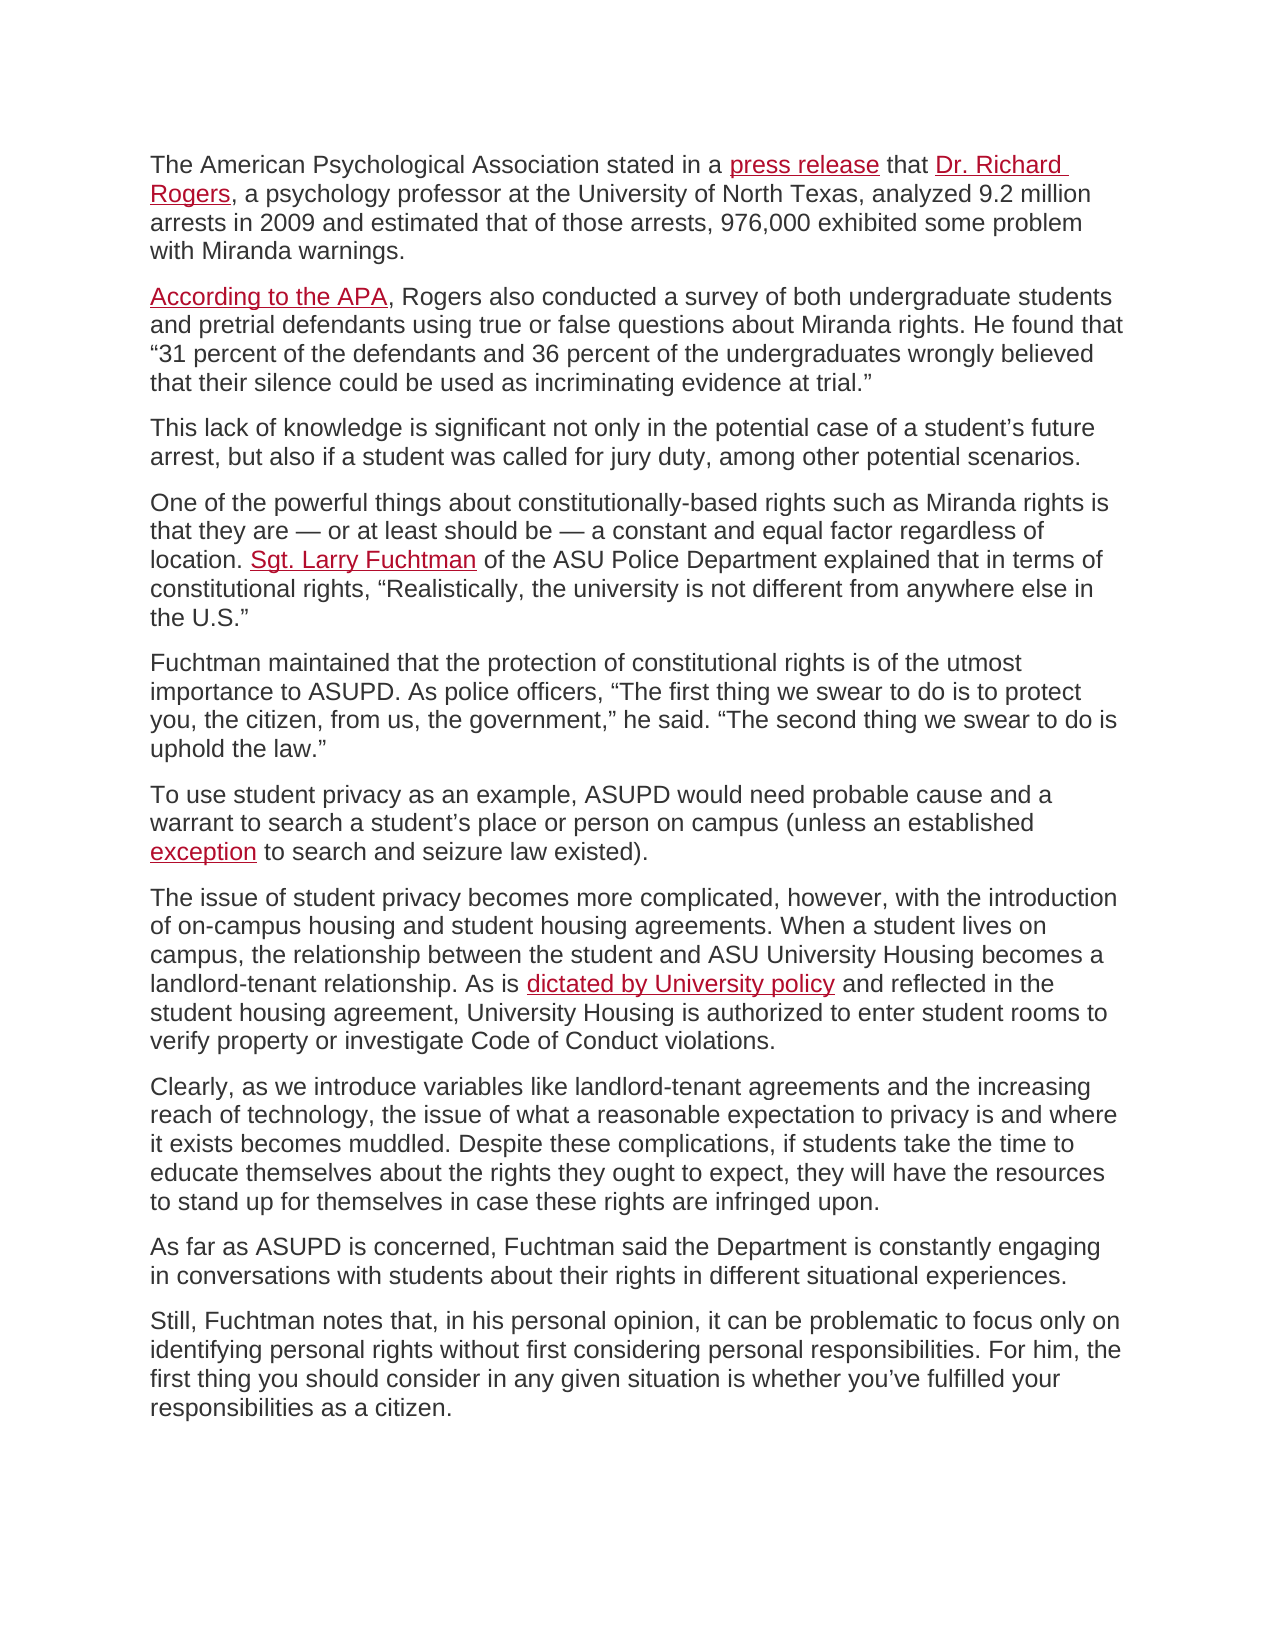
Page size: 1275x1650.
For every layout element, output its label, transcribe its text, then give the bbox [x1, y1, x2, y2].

text Still, Fuchtman notes that, in his personal opinion, it can be problematic to focus only on identifying personal rights without first considering personal responsibilities. For him, the first thing you should consider in any given situation is whether you’ve fulfilled your responsibilities as a citizen. [150, 1306, 1125, 1421]
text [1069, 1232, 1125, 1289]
text The issue of student privacy becomes more complicated, however, with the introduction of on-campus housing and student housing agreements. When a student lives on campus, the relationship between the student and ASU University Housing becomes a landlord-tenant relationship. As is dictated by University policy and reflected in the student housing agreement, University Housing is authorized to enter student rooms to verify property or investigate Code of Conduct violations. [150, 882, 1125, 1055]
text One of the powerful things about constitutionally-based rights such as Miranda rights is that they are — or at least should be — a constant and equal factor regardless of location. Sgt. Larry Fuchtman of the ASU Police Department explained that in terms of constitutional rights, “Realistically, the university is not different from anywhere else in the U.S.” [150, 487, 1125, 631]
text According to the APA, Rogers also conducted a survey of both undergraduate students and pretrial defendants using true or false questions about Miranda rights. He found that “31 percent of the defendants and 36 percent of the undergraduates wrongly believed that their silence could be used as incriminating evidence at trial.” [873, 282, 1125, 397]
text Clearly, as we introduce variables like landlord-tenant agreements and the increasing reach of technology, the issue of what a reasonable expectation to privacy is and where it exists becomes muddled. Despite these complications, if students take the time to educate themselves about the rights they ought to expect, they will have the resources to stand up for themselves in case these rights are infringed upon. [881, 1072, 1125, 1215]
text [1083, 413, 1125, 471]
text The American Psychological Association stated in a press release that Dr. Richard Rogers, a psychology professor at the University of North Texas, analyzed 9.2 million arrests in 2009 and estimated that of those arrests, 976,000 exhibited some problem with Miranda warnings. [150, 150, 1125, 265]
text To use student privacy as an example, ASUPD would need probable cause and a warrant to search a student’s place or person on campus (unless an established exception to search and seizure law existed). [150, 779, 1125, 866]
text Fuchtman maintained that the protection of constitutional rights is of the utmost importance to ASUPD. As police officers, “The first thing we swear to do is to protect you, the citizen, from us, the government,” he said. “The second thing we swear to do is uphold the law.” [327, 648, 1125, 763]
